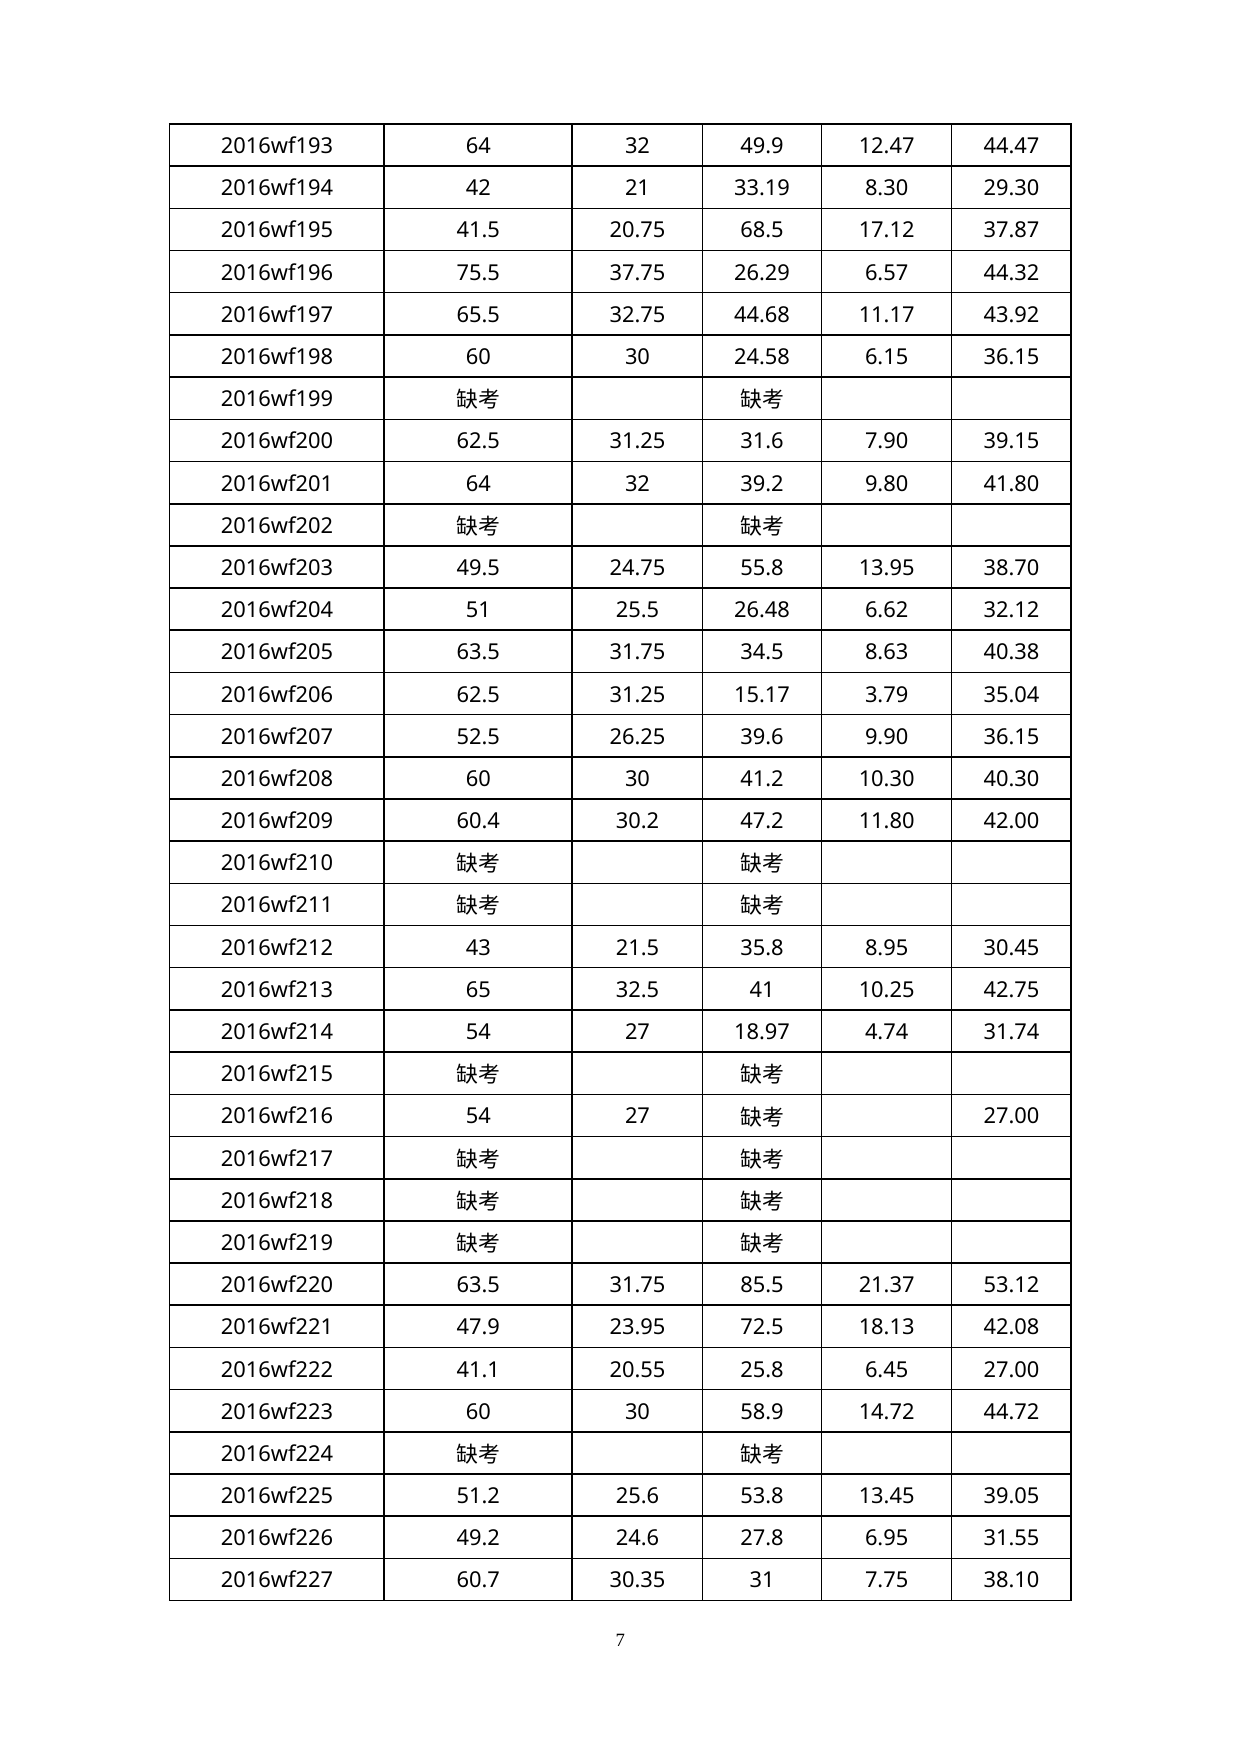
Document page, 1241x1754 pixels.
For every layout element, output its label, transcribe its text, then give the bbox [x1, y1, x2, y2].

table_cell 2016wf197 [170, 293, 383, 334]
table_cell 64 [385, 125, 571, 165]
table_cell 85.5 [703, 1264, 821, 1304]
table_cell [952, 505, 1070, 545]
table_cell [573, 884, 702, 925]
table_cell 49.5 [385, 547, 571, 587]
table_cell 54 [385, 1095, 571, 1136]
table_cell 缺考 [385, 378, 571, 418]
table_cell 2016wf219 [170, 1222, 383, 1262]
table_cell 39.05 [952, 1475, 1070, 1515]
table_cell 39.15 [952, 420, 1070, 461]
table_cell 8.95 [822, 926, 951, 967]
table_cell 20.55 [573, 1348, 702, 1389]
table_cell 20.75 [573, 209, 702, 250]
table_cell 32.12 [952, 589, 1070, 629]
table_cell 2016wf209 [170, 800, 383, 840]
table_cell 13.45 [822, 1475, 951, 1515]
table_cell 26.29 [703, 251, 821, 292]
table_cell 2016wf200 [170, 420, 383, 461]
table_cell 68.5 [703, 209, 821, 250]
table_cell 缺考 [385, 505, 571, 545]
table_cell 41.5 [385, 209, 571, 250]
table_cell 24.6 [573, 1517, 702, 1557]
table_cell 60 [385, 758, 571, 798]
table_cell 3.79 [822, 673, 951, 714]
table_cell 42.00 [952, 800, 1070, 840]
table_cell 9.80 [822, 462, 951, 503]
table_cell 30.45 [952, 926, 1070, 967]
table_cell 62.5 [385, 673, 571, 714]
table_cell 60.7 [385, 1559, 571, 1600]
table_cell 27 [573, 1095, 702, 1136]
table_cell [952, 1180, 1070, 1220]
table_cell [952, 1053, 1070, 1093]
table_cell 32 [573, 125, 702, 165]
table_cell 49.2 [385, 1517, 571, 1557]
table_cell 31 [703, 1559, 821, 1600]
table_cell 15.17 [703, 673, 821, 714]
table_cell 40.38 [952, 631, 1070, 672]
table_cell 31.74 [952, 1011, 1070, 1051]
table_cell 26.48 [703, 589, 821, 629]
table_cell 12.47 [822, 125, 951, 165]
table_cell 44.72 [952, 1390, 1070, 1431]
table_cell 38.10 [952, 1559, 1070, 1600]
table_cell 17.12 [822, 209, 951, 250]
table_cell 54 [385, 1011, 571, 1051]
table_cell [952, 884, 1070, 925]
table_cell 39.2 [703, 462, 821, 503]
table_cell 30 [573, 758, 702, 798]
table_cell 7.90 [822, 420, 951, 461]
table_cell 2016wf218 [170, 1180, 383, 1220]
table_cell 2016wf198 [170, 336, 383, 376]
table_cell 51 [385, 589, 571, 629]
table_cell 缺考 [385, 1222, 571, 1262]
table_cell 10.30 [822, 758, 951, 798]
table_cell 2016wf221 [170, 1306, 383, 1347]
table_cell 53.12 [952, 1264, 1070, 1304]
table_cell [573, 1222, 702, 1262]
table_cell 27.00 [952, 1348, 1070, 1389]
table_cell [573, 505, 702, 545]
table_cell 30.35 [573, 1559, 702, 1600]
table_cell 30 [573, 336, 702, 376]
table_cell 39.6 [703, 715, 821, 756]
table_cell 缺考 [703, 505, 821, 545]
table_cell 6.62 [822, 589, 951, 629]
table_cell 38.70 [952, 547, 1070, 587]
table_cell 32 [573, 462, 702, 503]
table_cell [952, 842, 1070, 882]
table_cell 51.2 [385, 1475, 571, 1515]
table_cell 缺考 [703, 842, 821, 882]
table_cell [952, 1433, 1070, 1473]
table_cell 75.5 [385, 251, 571, 292]
table_cell 2016wf213 [170, 968, 383, 1009]
table_cell 8.63 [822, 631, 951, 672]
table_cell 34.5 [703, 631, 821, 672]
table_cell 60 [385, 336, 571, 376]
table_cell 41 [703, 968, 821, 1009]
table_cell [573, 1433, 702, 1473]
table_cell 32.5 [573, 968, 702, 1009]
table_cell 2016wf214 [170, 1011, 383, 1051]
table_cell 27 [573, 1011, 702, 1051]
table_cell 37.87 [952, 209, 1070, 250]
table_cell 64 [385, 462, 571, 503]
table_cell 63.5 [385, 631, 571, 672]
table_cell 6.95 [822, 1517, 951, 1557]
table_cell [822, 842, 951, 882]
table_cell 2016wf196 [170, 251, 383, 292]
table_cell 缺考 [385, 1137, 571, 1178]
table_cell [822, 1095, 951, 1136]
table_cell 42.08 [952, 1306, 1070, 1347]
table_cell [573, 1053, 702, 1093]
table_cell 2016wf224 [170, 1433, 383, 1473]
table_cell [822, 505, 951, 545]
table_cell 36.15 [952, 715, 1070, 756]
table_cell 2016wf215 [170, 1053, 383, 1093]
table_cell 60 [385, 1390, 571, 1431]
table_cell 65.5 [385, 293, 571, 334]
table_cell 25.6 [573, 1475, 702, 1515]
table_cell 72.5 [703, 1306, 821, 1347]
table_cell 21.37 [822, 1264, 951, 1304]
table_cell 11.17 [822, 293, 951, 334]
table_cell 2016wf195 [170, 209, 383, 250]
table_cell [952, 1137, 1070, 1178]
table_cell 41.1 [385, 1348, 571, 1389]
table_cell 缺考 [703, 1222, 821, 1262]
table_cell 缺考 [703, 1433, 821, 1473]
table_cell 44.32 [952, 251, 1070, 292]
table_cell 8.30 [822, 167, 951, 207]
table_cell [573, 378, 702, 418]
table_cell 35.8 [703, 926, 821, 967]
table_cell 9.90 [822, 715, 951, 756]
table_cell 缺考 [385, 1053, 571, 1093]
table_cell 2016wf194 [170, 167, 383, 207]
table_cell 62.5 [385, 420, 571, 461]
table_cell 58.9 [703, 1390, 821, 1431]
table_cell [952, 378, 1070, 418]
table_cell 42 [385, 167, 571, 207]
table_cell 63.5 [385, 1264, 571, 1304]
table_cell 31.55 [952, 1517, 1070, 1557]
table_cell 2016wf202 [170, 505, 383, 545]
table_cell 30 [573, 1390, 702, 1431]
table_cell 35.04 [952, 673, 1070, 714]
table_cell 24.75 [573, 547, 702, 587]
table_cell 27.00 [952, 1095, 1070, 1136]
table_cell 14.72 [822, 1390, 951, 1431]
table_cell 2016wf222 [170, 1348, 383, 1389]
table_cell 18.13 [822, 1306, 951, 1347]
table_cell 4.74 [822, 1011, 951, 1051]
table_cell [573, 1180, 702, 1220]
table_cell 6.57 [822, 251, 951, 292]
table_cell [822, 1222, 951, 1262]
table_cell 31.75 [573, 1264, 702, 1304]
table_cell [573, 842, 702, 882]
table_cell 缺考 [703, 884, 821, 925]
table_cell [822, 1433, 951, 1473]
table_cell 36.15 [952, 336, 1070, 376]
table_cell 41.2 [703, 758, 821, 798]
table_cell [822, 884, 951, 925]
table_cell 2016wf225 [170, 1475, 383, 1515]
table_cell 缺考 [703, 1095, 821, 1136]
table_cell 53.8 [703, 1475, 821, 1515]
table_cell 30.2 [573, 800, 702, 840]
table_cell 55.8 [703, 547, 821, 587]
table_cell 21.5 [573, 926, 702, 967]
table_cell 44.68 [703, 293, 821, 334]
table_cell 2016wf210 [170, 842, 383, 882]
table_cell 2016wf207 [170, 715, 383, 756]
table_cell 52.5 [385, 715, 571, 756]
table_cell 29.30 [952, 167, 1070, 207]
table_cell 缺考 [703, 1180, 821, 1220]
table_cell 2016wf226 [170, 1517, 383, 1557]
table_cell 11.80 [822, 800, 951, 840]
table_cell [573, 1137, 702, 1178]
table_cell 2016wf204 [170, 589, 383, 629]
table_cell [952, 1222, 1070, 1262]
table_cell 27.8 [703, 1517, 821, 1557]
table_cell 2016wf211 [170, 884, 383, 925]
table_cell [822, 378, 951, 418]
table_cell 31.25 [573, 673, 702, 714]
table_cell 2016wf199 [170, 378, 383, 418]
table_cell 21 [573, 167, 702, 207]
table_cell 2016wf206 [170, 673, 383, 714]
table_cell [822, 1180, 951, 1220]
table_cell 24.58 [703, 336, 821, 376]
table_cell 2016wf216 [170, 1095, 383, 1136]
table_cell 2016wf203 [170, 547, 383, 587]
table_cell 2016wf212 [170, 926, 383, 967]
table_cell 6.15 [822, 336, 951, 376]
table_cell 25.5 [573, 589, 702, 629]
table_cell 65 [385, 968, 571, 1009]
table_cell [822, 1053, 951, 1093]
table_cell 18.97 [703, 1011, 821, 1051]
table_cell 2016wf208 [170, 758, 383, 798]
table_cell 2016wf217 [170, 1137, 383, 1178]
table_cell 47.2 [703, 800, 821, 840]
table_cell 6.45 [822, 1348, 951, 1389]
table_cell 43.92 [952, 293, 1070, 334]
table_cell 60.4 [385, 800, 571, 840]
table_cell 49.9 [703, 125, 821, 165]
table_cell 13.95 [822, 547, 951, 587]
table_cell 缺考 [385, 842, 571, 882]
table_cell 44.47 [952, 125, 1070, 165]
table_cell 31.75 [573, 631, 702, 672]
table_cell 42.75 [952, 968, 1070, 1009]
table_cell 2016wf193 [170, 125, 383, 165]
table_cell 缺考 [385, 1180, 571, 1220]
table_cell 40.30 [952, 758, 1070, 798]
table_cell 7.75 [822, 1559, 951, 1600]
table_cell 10.25 [822, 968, 951, 1009]
table_cell 32.75 [573, 293, 702, 334]
table_cell 缺考 [385, 1433, 571, 1473]
table_cell 缺考 [703, 1053, 821, 1093]
table_cell 31.6 [703, 420, 821, 461]
table_cell 23.95 [573, 1306, 702, 1347]
table_cell 缺考 [703, 378, 821, 418]
table_cell 43 [385, 926, 571, 967]
table_cell 41.80 [952, 462, 1070, 503]
table_cell 26.25 [573, 715, 702, 756]
table_cell 2016wf205 [170, 631, 383, 672]
table_cell 33.19 [703, 167, 821, 207]
table_cell [822, 1137, 951, 1178]
table_cell 2016wf227 [170, 1559, 383, 1600]
table_cell 31.25 [573, 420, 702, 461]
table_cell 缺考 [703, 1137, 821, 1178]
table_cell 缺考 [385, 884, 571, 925]
table_cell 2016wf220 [170, 1264, 383, 1304]
table_cell 25.8 [703, 1348, 821, 1389]
table_cell 47.9 [385, 1306, 571, 1347]
table_cell 2016wf201 [170, 462, 383, 503]
table_cell 37.75 [573, 251, 702, 292]
table_cell 2016wf223 [170, 1390, 383, 1431]
